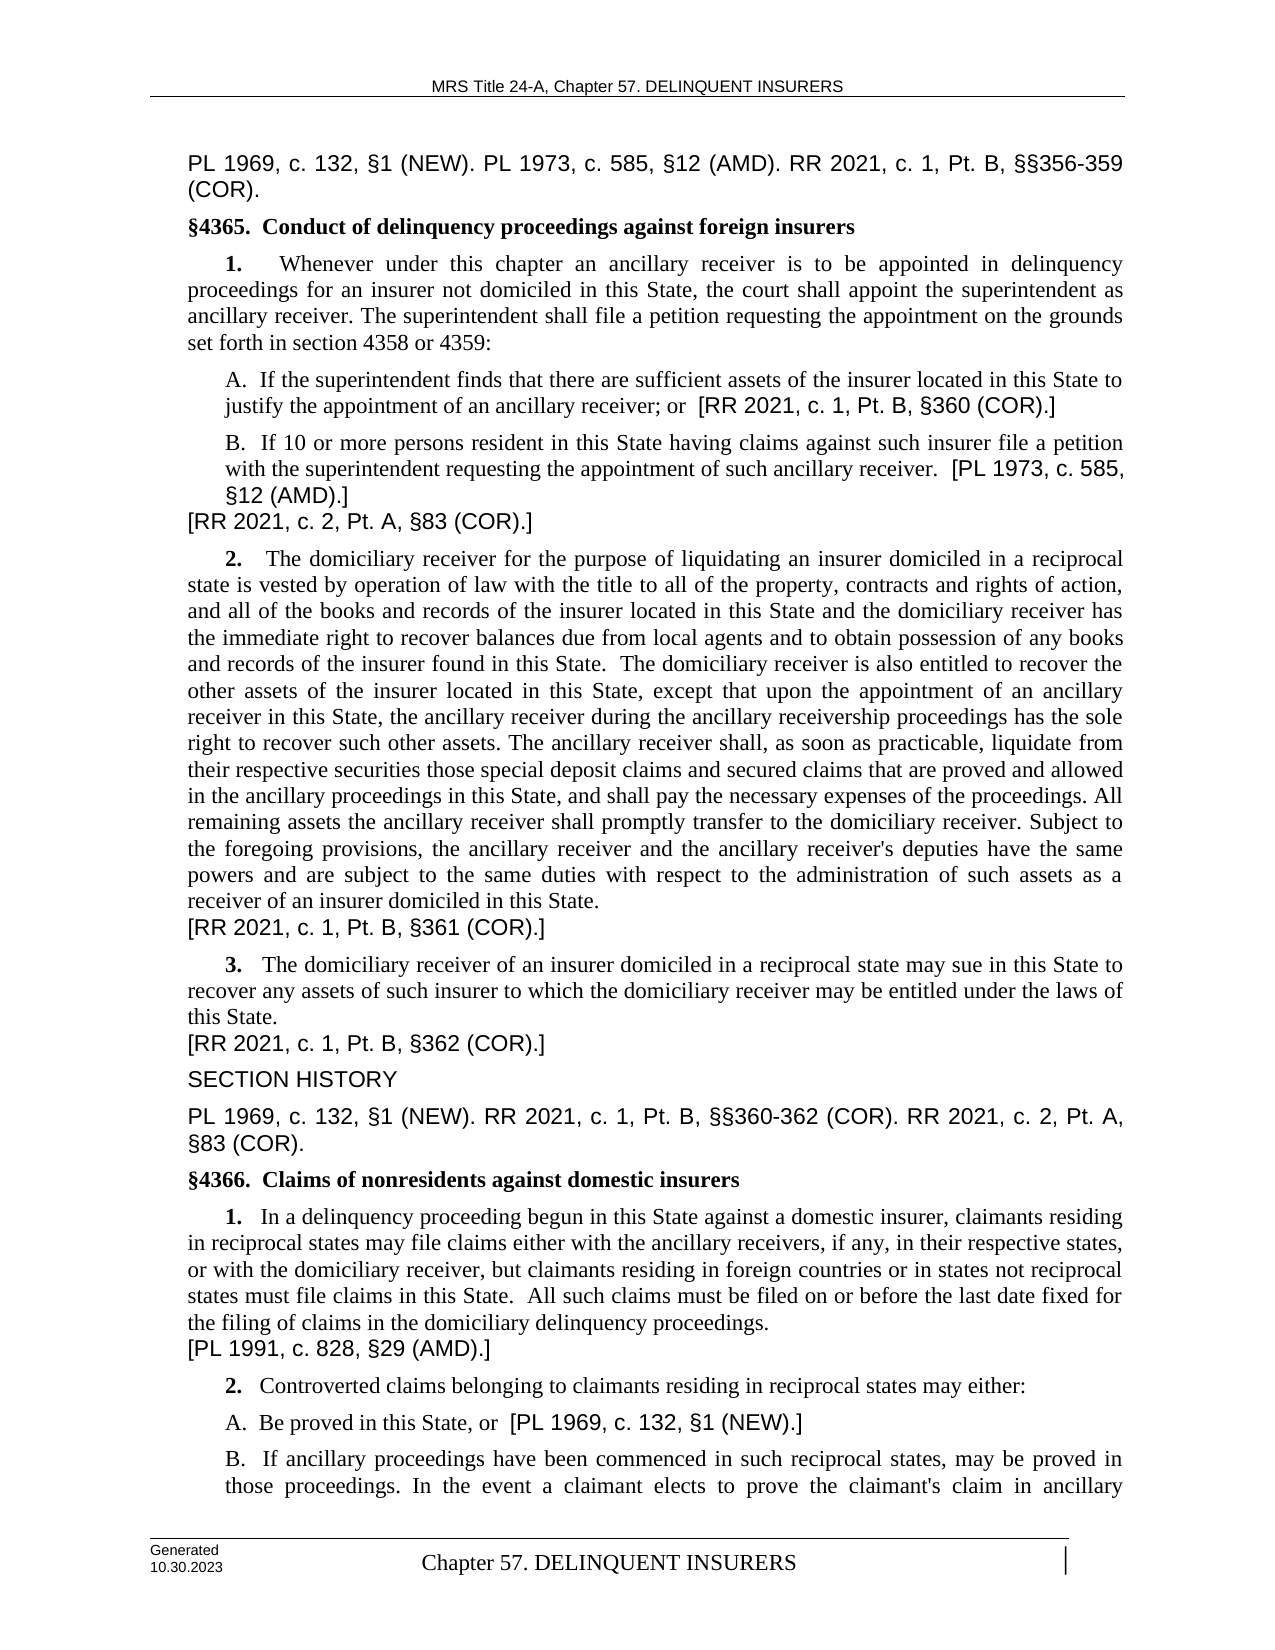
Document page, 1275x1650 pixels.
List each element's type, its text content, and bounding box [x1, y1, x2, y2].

text PL 1969, c. 132, §1 (NEW). PL 1973, c. 585, §12 (AMD). RR 2021, c. 1, Pt. B, §§356-359 (COR). [187, 150, 1125, 203]
text §4365. Conduct of delinquency proceedings against foreign insurers [187, 213, 1125, 239]
text A. If the superintendent finds that there are sufficient assets of the insurer located in this State to justify the appointment of an ancillary receiver; or [RR 2021, c. 1, Pt. B, §360 (COR).] [225, 366, 1125, 418]
text §4366. Claims of nonresidents against domestic insurers [187, 1166, 1125, 1193]
text SECTION HISTORY [187, 1066, 1125, 1093]
text 2. The domiciliary receiver for the purpose of liquidating an insurer domiciled in a reciprocal state is vested by operation of law with the title to all of the property, contracts and rights of action, and all of the books and records of the insurer located in this State and the domiciliary receiver has the immediate right to recover balances due from local agents and to obtain possession of any books and records of the insurer found in this State. The domiciliary receiver is also entitled to recover the other assets of the insurer located in this State, except that upon the appointment of an ancillary receiver in this State, the ancillary receiver during the ancillary receivership proceedings has the sole right to recover such other assets. The ancillary receiver shall, as soon as practicable, liquidate from their respective securities those special deposit claims and secured claims that are proved and allowed in the ancillary proceedings in this State, and shall pay the necessary expenses of the proceedings. All remaining assets the ancillary receiver shall promptly transfer to the domiciliary receiver. Subject to the foregoing provisions, the ancillary receiver and the ancillary receiver's deputies have the same powers and are subject to the same duties with respect to the administration of such assets as a receiver of an insurer domiciled in this State. [187, 545, 1125, 914]
text 1. In a delinquency proceeding begun in this State against a domestic insurer, claimants residing in reciprocal states may file claims either with the ancillary receivers, if any, in their respective states, or with the domiciliary receiver, but claimants residing in foreign countries or in states not reciprocal states must file claims in this State. All such claims must be filed on or before the last date fixed for the filing of claims in the domiciliary delinquency proceedings. [187, 1203, 1125, 1335]
text [RR 2021, c. 1, Pt. B, §361 (COR).] [187, 914, 1125, 940]
text 1. Whenever under this chapter an ancillary receiver is to be appointed in delinquency proceedings for an insurer not domiciled in this State, the court shall appoint the superintendent as ancillary receiver. The superintendent shall file a petition requesting the appointment on the grounds set forth in section 4358 or 4359: [187, 250, 1125, 355]
text 3. The domiciliary receiver of an insurer domiciled in a reciprocal state may sue in this State to recover any assets of such insurer to which the domiciliary receiver may be entitled under the laws of this State. [187, 951, 1125, 1030]
text [PL 1991, c. 828, §29 (AMD).] [187, 1335, 1125, 1361]
text [RR 2021, c. 2, Pt. A, §83 (COR).] [187, 508, 1125, 534]
text A. Be proved in this State, or [PL 1969, c. 132, §1 (NEW).] [225, 1408, 1125, 1435]
text 2. Controverted claims belonging to claimants residing in reciprocal states may either: [187, 1372, 1125, 1398]
text B. If 10 or more persons resident in this State having claims against such insurer file a petition with the superintendent requesting the appointment of such ancillary receiver. [PL 1973, c. 585, §12 (AMD).] [225, 429, 1125, 508]
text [225, 1445, 1125, 1498]
text [RR 2021, c. 1, Pt. B, §362 (COR).] [187, 1030, 1125, 1056]
text PL 1969, c. 132, §1 (NEW). RR 2021, c. 1, Pt. B, §§360-362 (COR). RR 2021, c. 2, Pt. A, §83 (COR). [187, 1103, 1125, 1156]
